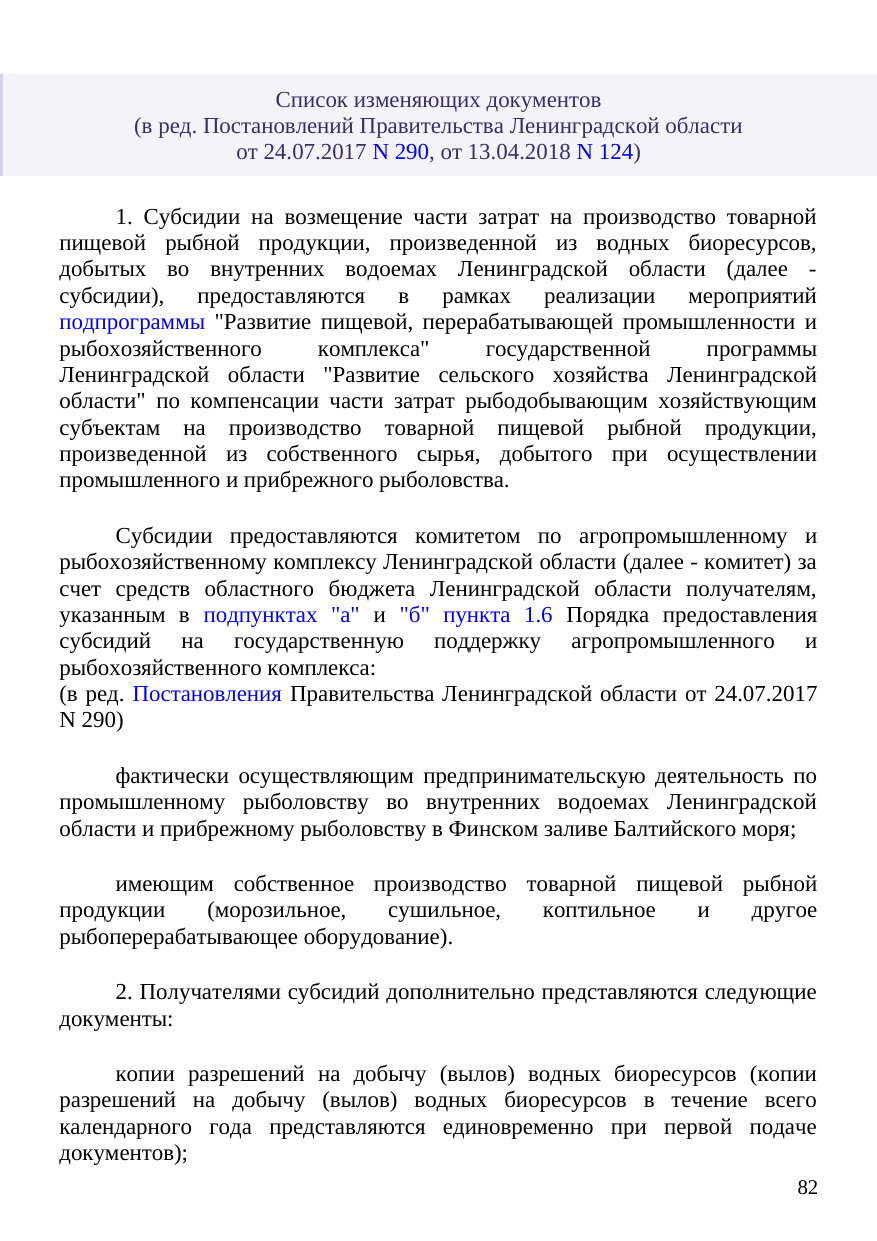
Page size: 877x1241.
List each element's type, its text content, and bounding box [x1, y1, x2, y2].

text 2. Получателями субсидий дополнительно представляются следующие документы: [59, 978, 818, 1031]
text 1. Субсидии на возмещение части затрат на производство товарной пищевой рыбной продукции, произведенной из водных биоресурсов, добытых во внутренних водоемах Ленинградской области (далее - субсидии), предоставляются в рамках реализации мероприятий подпрограммы "Развитие пищевой, перерабатывающей промышленности и рыбохозяйственного комплекса" государственной программы Ленинградской области "Развитие сельского хозяйства Ленинградской области" по компенсации части затрат рыбодобывающим хозяйствующим субъектам на производство товарной пищевой рыбной продукции, произведенной из собственного сырья, добытого при осуществлении промышленного и прибрежного рыболовства. [59, 203, 818, 493]
text (в ред. Постановления Правительства Ленинградской области от 24.07.2017 N 290) [59, 680, 818, 733]
text копии разрешений на добычу (вылов) водных биоресурсов (копии разрешений на добычу (вылов) водных биоресурсов в течение всего календарного года представляются единовременно при первой подаче документов); [59, 1060, 818, 1166]
table_header Список изменяющих документов (в ред. Постановлений Правительства Ленинградской области от 24.07.2017 N 290, от 13.04.2018 N 124) [3, 74, 874, 176]
text имеющим собственное производство товарной пищевой рыбной продукции (морозильное, сушильное, коптильное и другое рыбоперерабатывающее оборудование). [59, 870, 818, 949]
text фактически осуществляющим предпринимательскую деятельность по промышленному рыболовству во внутренних водоемах Ленинградской области и прибрежному рыболовству в Финском заливе Балтийского моря; [59, 762, 818, 841]
text Субсидии предоставляются комитетом по агропромышленному и рыбохозяйственному комплексу Ленинградской области (далее - комитет) за счет средств областного бюджета Ленинградской области получателям, указанным в подпунктах "а" и "б" пункта 1.6 Порядка предоставления субсидий на государственную поддержку агропромышленного и рыбохозяйственного комплекса: [59, 522, 818, 680]
